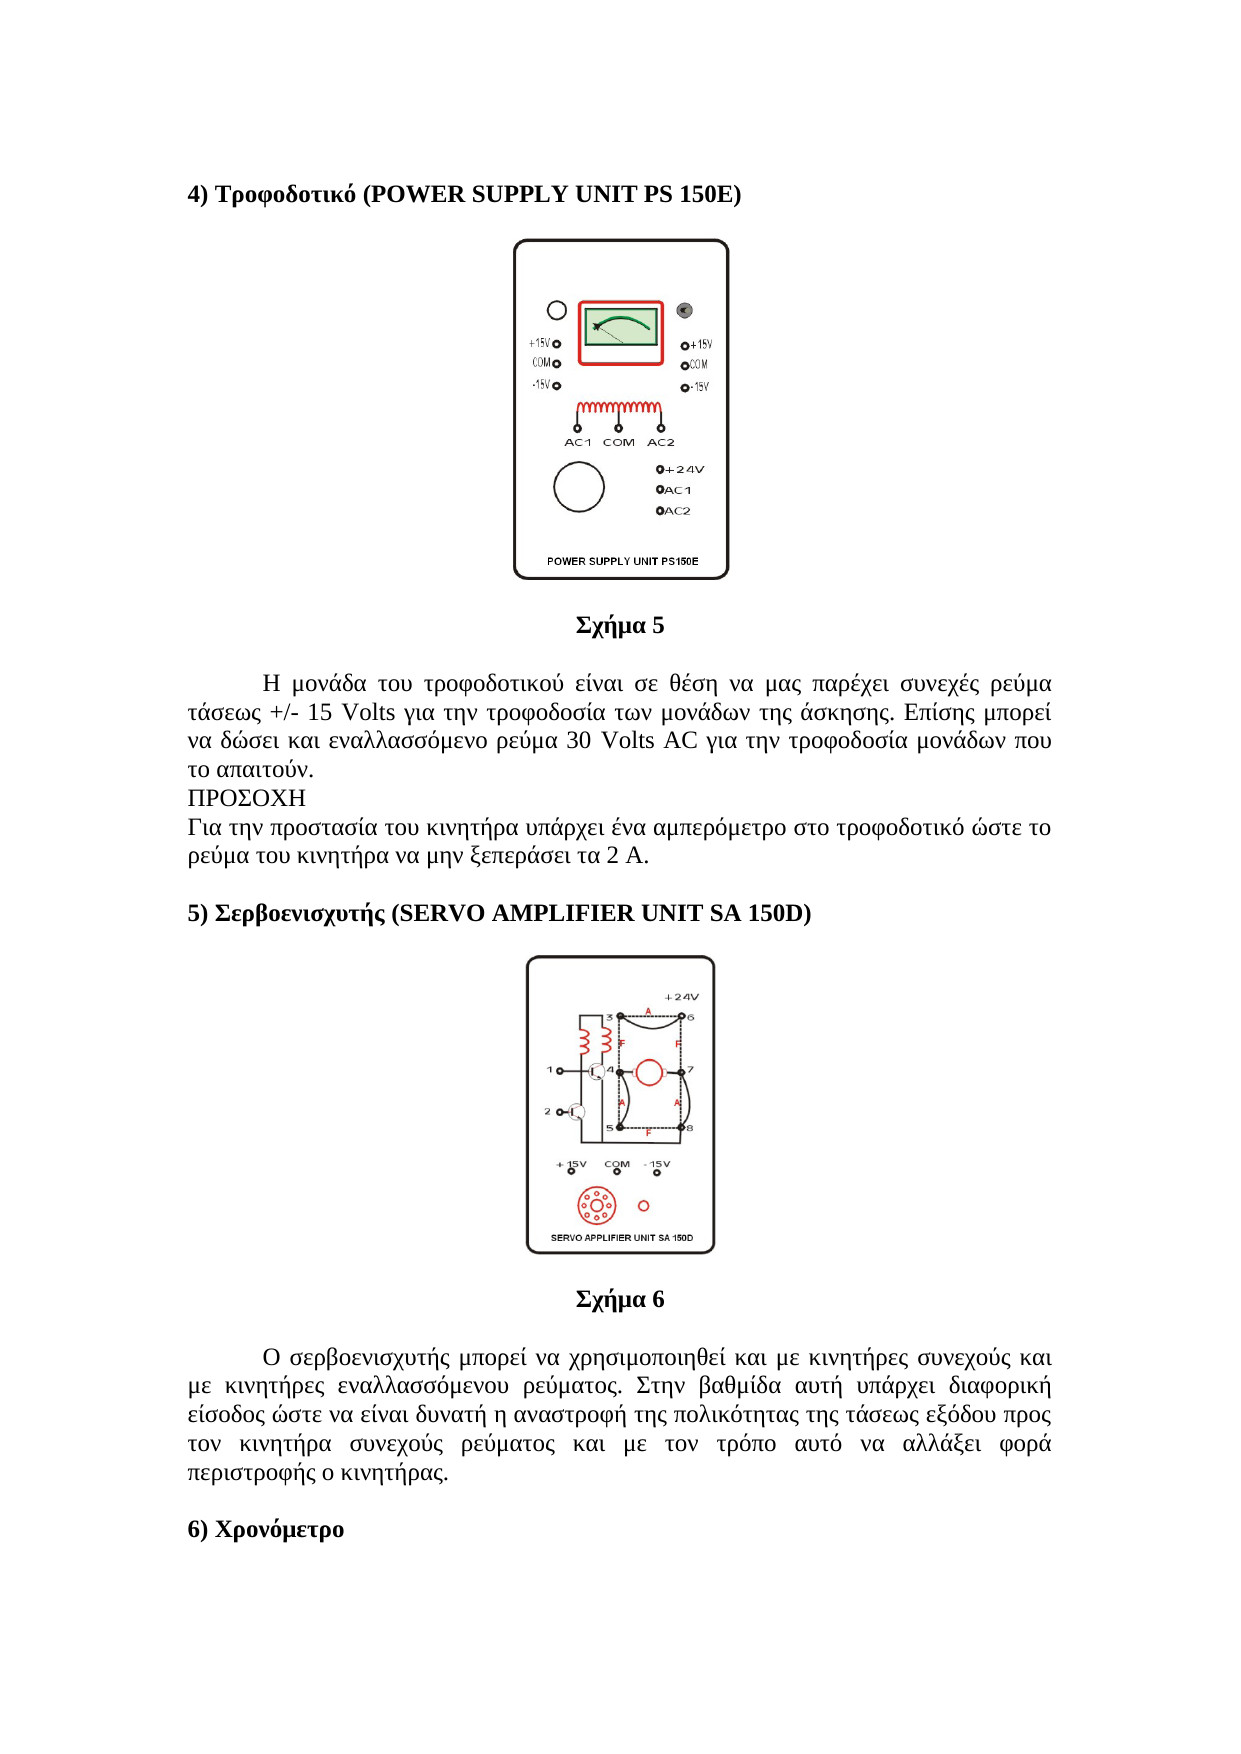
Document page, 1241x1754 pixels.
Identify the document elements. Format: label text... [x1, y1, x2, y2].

picture [509, 236, 732, 582]
text Για την προστασία του κινητήρα υπάρχει ένα αμπερόμετρο στο τροφοδοτικό ώστε το ρεύμα του κινητήρα να μην ξεπεράσει τα 2 Α. [187, 812, 1053, 869]
text Η μονάδα του τροφοδοτικού είναι σε θέση να μας παρέχει συνεχές ρεύμα τάσεως +/- 15 Volts για την τροφοδοσία των μονάδων της άσκησης. Επίσης μπορεί να δώσει και εναλλασσόμενο ρεύμα 30 Volts AC για την τροφοδοσία μονάδων που το απαιτούν. [187, 668, 1053, 783]
text 6) Χρονόμετρο [187, 1514, 1053, 1543]
text 5) Σερβοενισχυτής (SERVO AMPLIFIER UNIT SA 150D) [187, 898, 1053, 927]
text Ο σερβοενισχυτής μπορεί να χρησιμοποιηθεί και με κινητήρες συνεχούς και με κινητήρες εναλλασσόμενου ρεύματος. Στην βαθμίδα αυτή υπάρχει διαφορική είσοδος ώστε να είναι δυνατή η αναστροφή της πολικότητας της τάσεως εξόδου προς τον κινητήρα συνεχούς ρεύματος και με τον τρόπο αυτό να αλλάξει φορά περιστροφής ο κινητήρας. [187, 1342, 1053, 1485]
picture [523, 955, 717, 1256]
text 4) Τροφοδοτικό (POWER SUPPLY UNIT PS 150E) [187, 179, 1053, 207]
text ΠΡΟΣΟΧΗ [187, 783, 1053, 812]
text Σχήμα 6 [187, 1284, 1053, 1313]
text Σχήμα 5 [187, 610, 1053, 639]
